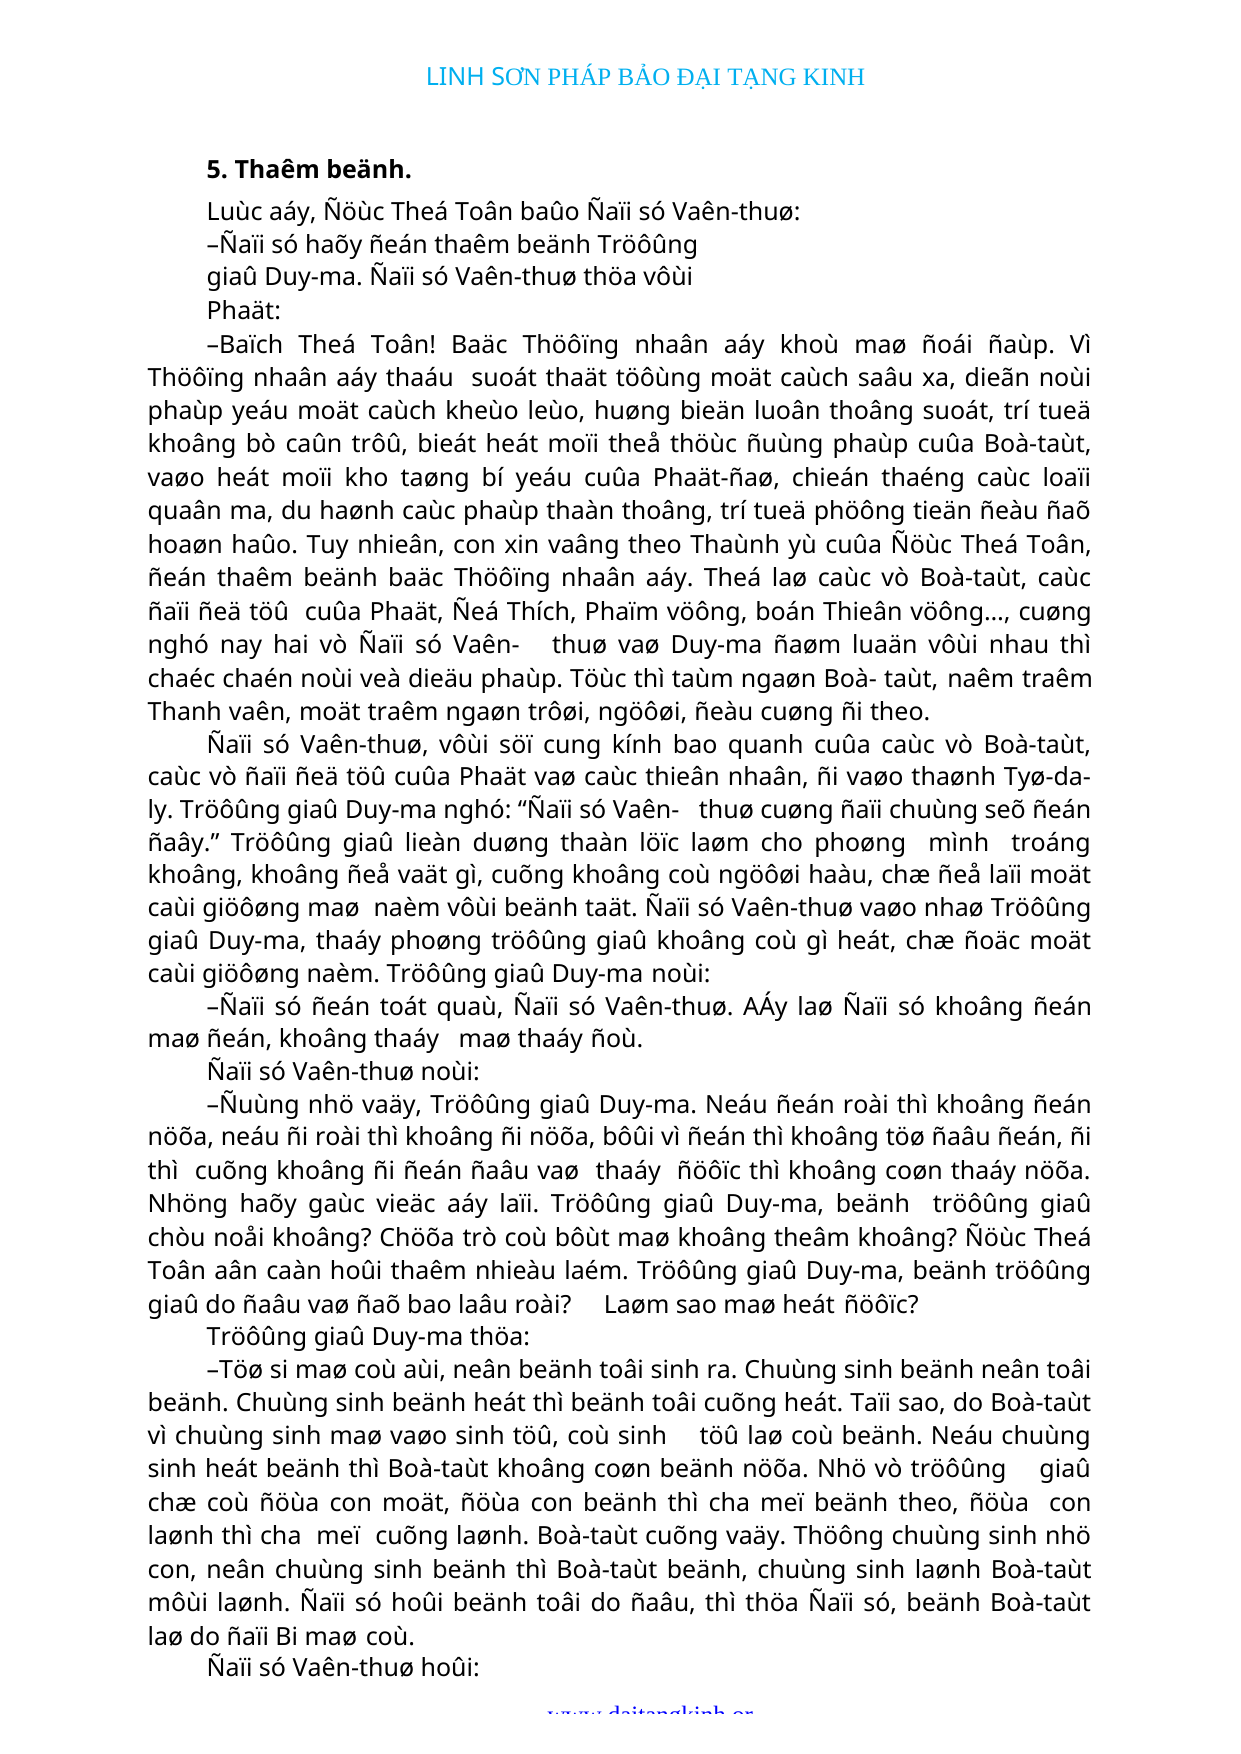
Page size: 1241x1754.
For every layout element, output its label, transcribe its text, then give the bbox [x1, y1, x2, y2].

text –Ñuùng nhö vaäy, Tröôûng giaû Duy-ma. Neáu ñeán roài thì khoâng ñeán nöõa, neáu ñi roài thì khoâng ñi nöõa, bôûi vì ñeán thì khoâng töø ñaâu ñeán, ñi thì cuõng khoâng ñi ñeán ñaâu vaø thaáy ñöôïc thì khoâng coøn thaáy nöõa. Nhöng haõy gaùc vieäc aáy laïi. Tröôûng giaû Duy-ma, beänh tröôûng giaû chòu noåi khoâng? Chöõa trò coù bôùt maø khoâng theâm khoâng? Ñöùc Theá Toân aân caàn hoûi thaêm nhieàu laém. Tröôûng giaû Duy-ma, beänh tröôûng giaû do ñaâu vaø ñaõ bao laâu roài? Laøm sao maø heát ñöôïc? [147, 1086, 1093, 1320]
text Ñaïi só Vaên-thuø hoûi: [206, 1652, 1105, 1683]
text Ñaïi só Vaên-thuø, vôùi söï cung kính bao quanh cuûa caùc vò Boà-taùt, caùc vò ñaïi ñeä töû cuûa Phaät vaø caùc thieân nhaân, ñi vaøo thaønh Tyø-da-ly. Tröôûng giaû Duy-ma nghó: “Ñaïi só Vaên- thuø cuøng ñaïi chuùng seõ ñeán ñaây.” Tröôûng giaû lieàn duøng thaàn löïc laøm cho phoøng mình troáng khoâng, khoâng ñeå vaät gì, cuõng khoâng coù ngöôøi haàu, chæ ñeå laïi moät caùi giöôøng maø naèm vôùi beänh taät. Ñaïi só Vaên-thuø vaøo nhaø Tröôûng giaû Duy-ma, thaáy phoøng tröôûng giaû khoâng coù gì heát, chæ ñoäc moät caùi giöôøng naèm. Tröôûng giaû Duy-ma noùi: [147, 728, 1093, 989]
text –Ñaïi só ñeán toát quaù, Ñaïi só Vaên-thuø. AÁy laø Ñaïi só khoâng ñeán maø ñeán, khoâng thaáy maø thaáy ñoù. [147, 989, 1093, 1054]
text –Töø si maø coù aùi, neân beänh toâi sinh ra. Chuùng sinh beänh neân toâi beänh. Chuùng sinh beänh heát thì beänh toâi cuõng heát. Taïi sao, do Boà-taùt vì chuùng sinh maø vaøo sinh töû, coù sinh töû laø coù beänh. Neáu chuùng sinh heát beänh thì Boà-taùt khoâng coøn beänh nöõa. Nhö vò tröôûng giaû chæ coù ñöùa con moät, ñöùa con beänh thì cha meï beänh theo, ñöùa con laønh thì cha meï cuõng laønh. Boà-taùt cuõng vaäy. Thöông chuùng sinh nhö con, neân chuùng sinh beänh thì Boà-taùt beänh, chuùng sinh laønh Boà-taùt môùi laønh. Ñaïi só hoûi beänh toâi do ñaâu, thì thöa Ñaïi só, beänh Boà-taùt laø do ñaïi Bi maø coù. [147, 1351, 1093, 1652]
text Luùc aáy, Ñöùc Theá Toân baûo Ñaïi só Vaên-thuø: [206, 194, 1105, 226]
text –Baïch Theá Toân! Baäc Thöôïng nhaân aáy khoù maø ñoái ñaùp. Vì Thöôïng nhaân aáy thaáu suoát thaät töôùng moät caùch saâu xa, dieãn noùi phaùp yeáu moät caùch kheùo leùo, huøng bieän luoân thoâng suoát, trí tueä khoâng bò caûn trôû, bieát heát moïi theå thöùc ñuùng phaùp cuûa Boà-taùt, vaøo heát moïi kho taøng bí yeáu cuûa Phaät-ñaø, chieán thaéng caùc loaïi quaân ma, du haønh caùc phaùp thaàn thoâng, trí tueä phöông tieän ñeàu ñaõ hoaøn haûo. Tuy nhieân, con xin vaâng theo Thaùnh yù cuûa Ñöùc Theá Toân, ñeán thaêm beänh baäc Thöôïng nhaân aáy. Theá laø caùc vò Boà-taùt, caùc ñaïi ñeä töû cuûa Phaät, Ñeá Thích, Phaïm vöông, boán Thieân vöông…, cuøng nghó nay hai vò Ñaïi só Vaên- thuø vaø Duy-ma ñaøm luaän vôùi nhau thì chaéc chaén noùi veà dieäu phaùp. Töùc thì taùm ngaøn Boà- taùt, naêm traêm Thanh vaên, moät traêm ngaøn trôøi, ngöôøi, ñeàu cuøng ñi theo. [147, 327, 1093, 728]
text Tröôûng giaû Duy-ma thöa: [206, 1320, 1105, 1351]
text –Ñaïi só haõy ñeán thaêm beänh Tröôûng giaû Duy-ma. Ñaïi só Vaên-thuø thöa vôùi Phaät: [206, 226, 713, 327]
text Ñaïi só Vaên-thuø noùi: [206, 1054, 1105, 1086]
title 5. Thaêm beänh. [206, 152, 1105, 186]
